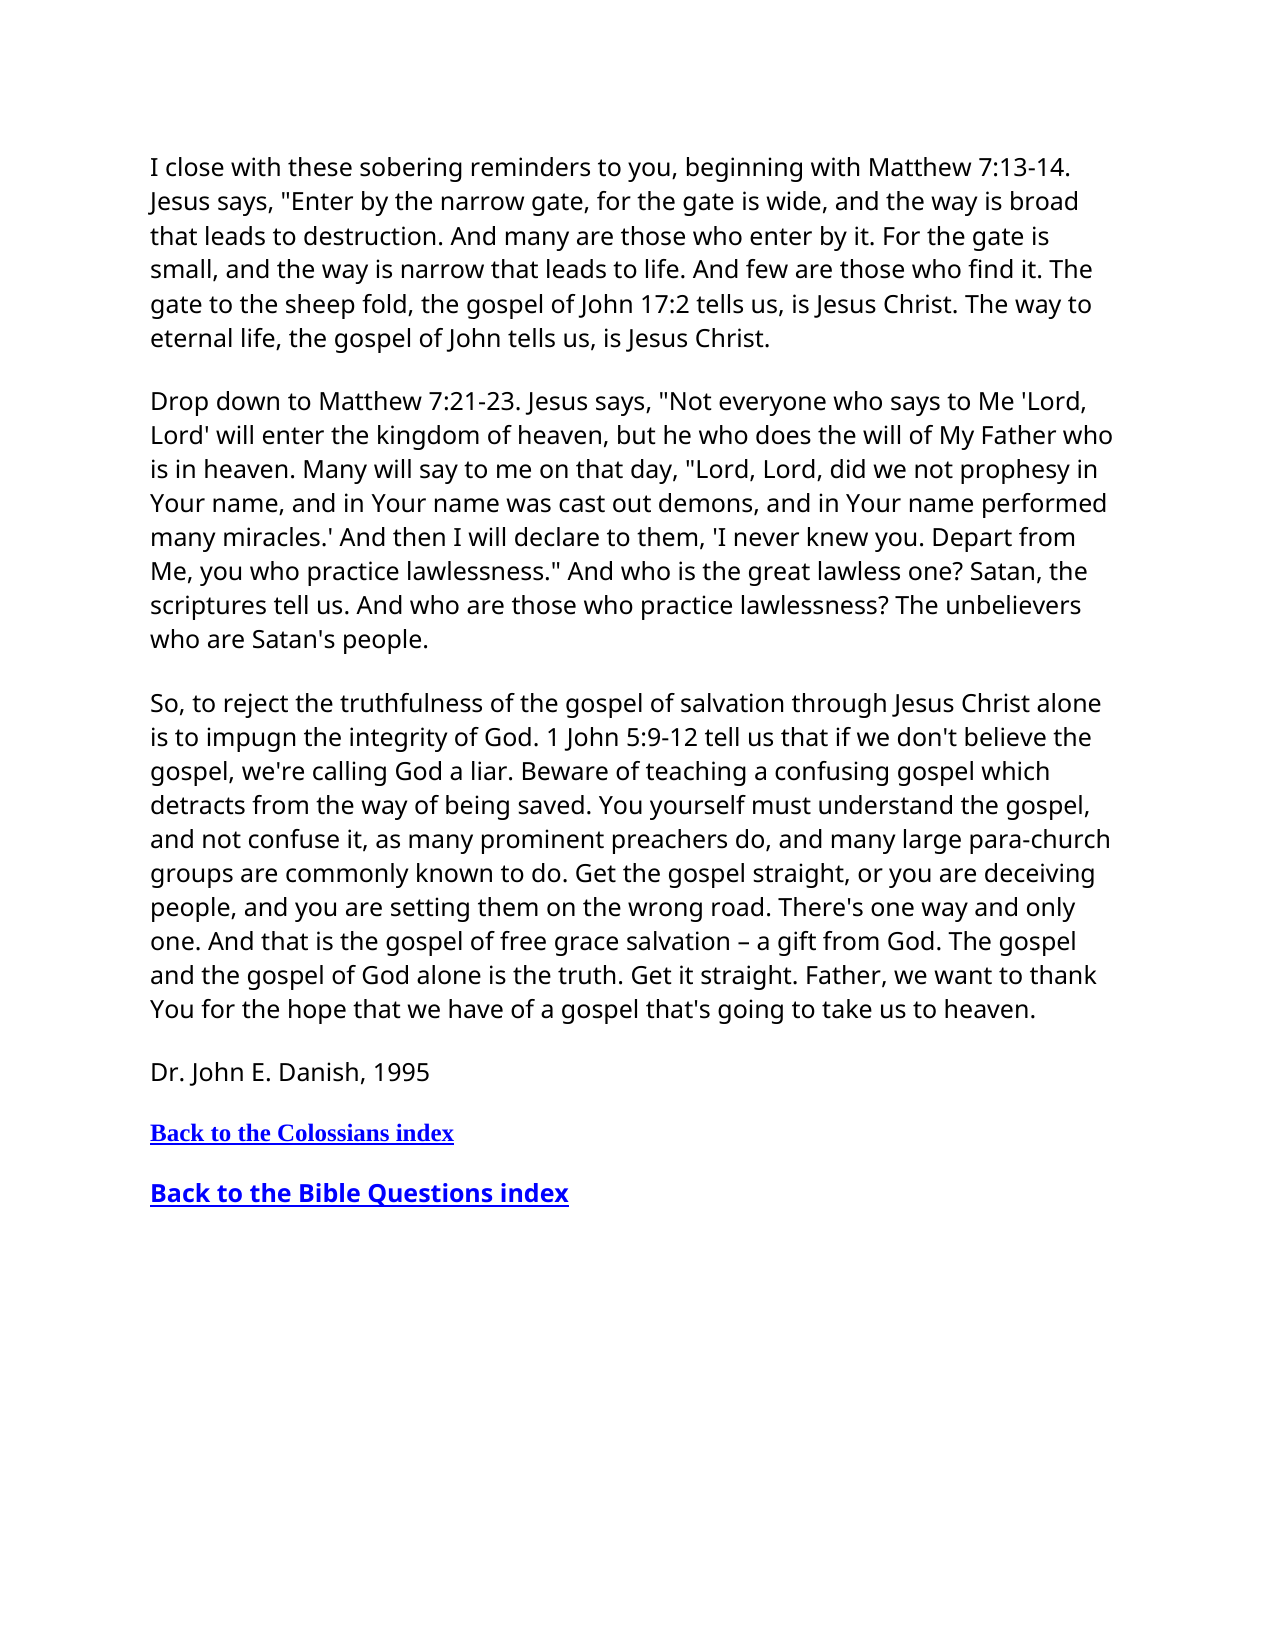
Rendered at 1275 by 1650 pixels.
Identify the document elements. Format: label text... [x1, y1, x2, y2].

text Back to the Bible Questions index [150, 1176, 1125, 1210]
text Drop down to Matthew 7:21-23. Jesus says, "Not everyone who says to Me 'Lord, Lord' will enter the kingdom of heaven, but he who does the will of My Father who is in heaven. Many will say to me on that day, "Lord, Lord, did we not prophesy in Your name, and in Your name was cast out demons, and in Your name performed many miracles.' And then I will declare to them, 'I never knew you. Depart from Me, you who practice lawlessness." And who is the great lawless one? Satan, the scriptures tell us. And who are those who practice lawlessness? The unbelievers who are Satan's people. [150, 383, 1125, 656]
text I close with these sobering reminders to you, beginning with Matthew 7:13-14. Jesus says, "Enter by the narrow gate, for the gate is wide, and the way is broad that leads to destruction. And many are those who enter by it. For the gate is small, and the way is narrow that leads to life. And few are those who find it. The gate to the sheep fold, the gospel of John 17:2 tells us, is Jesus Christ. The way to eternal life, the gospel of John tells us, is Jesus Christ. [150, 150, 1125, 354]
text Dr. John E. Danish, 1995 [150, 1055, 1125, 1089]
text Back to the Colossians index [150, 1118, 1125, 1147]
text So, to reject the truthfulness of the gospel of salvation through Jesus Christ alone is to impugn the integrity of God. 1 John 5:9-12 tell us that if we don't believe the gospel, we're calling God a liar. Beware of teaching a confusing gospel which detracts from the way of being saved. You yourself must understand the gospel, and not confuse it, as many prominent preachers do, and many large para-church groups are commonly known to do. Get the gospel straight, or you are deceiving people, and you are setting them on the wrong road. There's one way and only one. And that is the gospel of free grace salvation – a gift from God. The gospel and the gospel of God alone is the truth. Get it straight. Father, we want to thank You for the hope that we have of a gospel that's going to take us to heaven. [150, 685, 1125, 1026]
